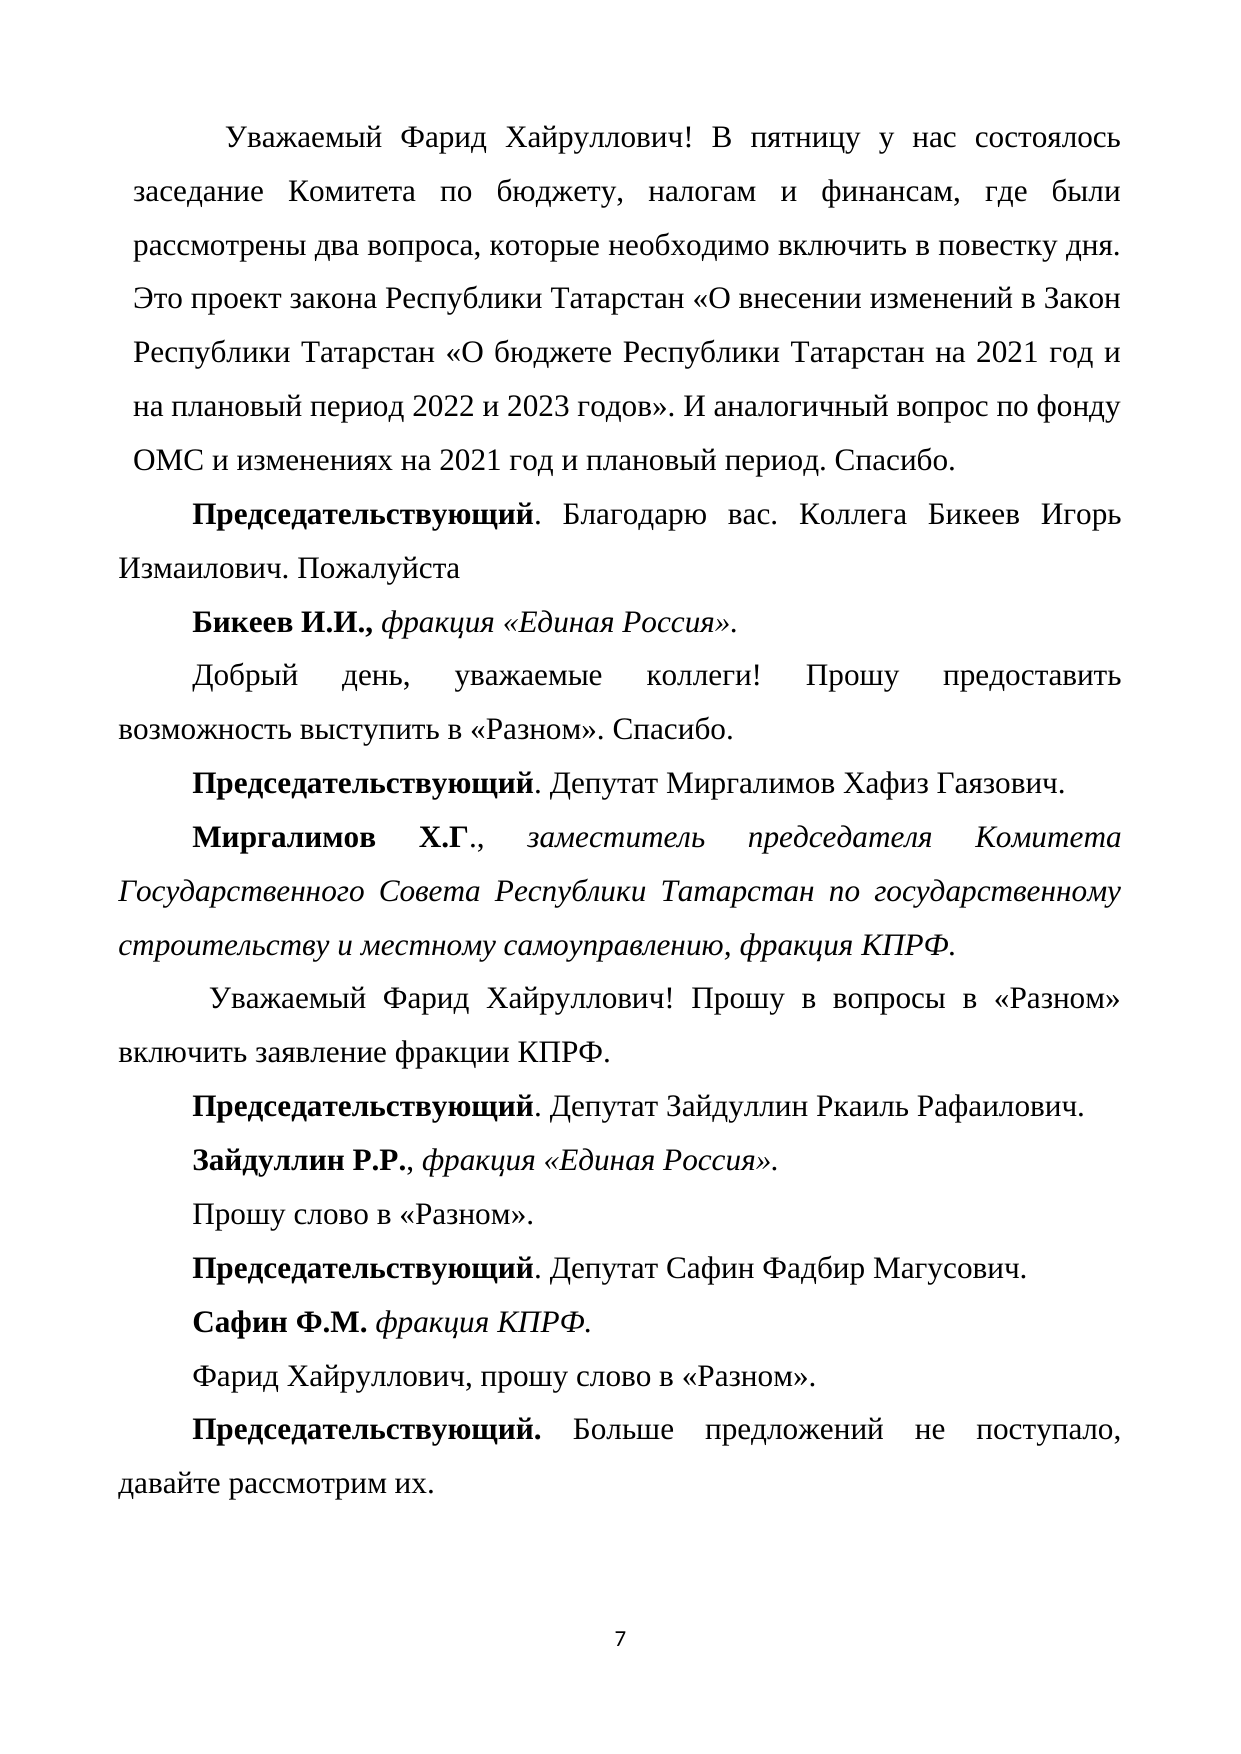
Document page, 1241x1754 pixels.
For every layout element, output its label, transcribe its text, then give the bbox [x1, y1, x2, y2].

text Сафин Ф.М. фракция КПРФ. [118, 1303, 1122, 1339]
text Бикеев И.И., фракция «Единая Россия». [118, 603, 1122, 639]
text Уважаемый Фарид Хайруллович! Прошу в вопросы в «Разном» включить заявление фракции КПРФ. [118, 980, 1122, 1069]
text Председательствующий. Благодарю вас. Коллега Бикеев Игорь Измаилович. Пожалуйста [118, 495, 1122, 585]
text Фарид Хайруллович, прошу слово в «Разном». [118, 1357, 1122, 1393]
text Прошу слово в «Разном». [118, 1195, 1122, 1231]
text Уважаемый Фарид Хайруллович! В пятницу у нас состоялось заседание Комитета по бюджету, налогам и финансам, где были рассмотрены два вопроса, которые необходимо включить в повестку дня. Это проект закона Республики Татарстан «О внесении изменений в Закон Республики Татарстан «О бюджете Республики Татарстан на 2021 год и на плановый период 2022 и 2023 годов». И аналогичный вопрос по фонду ОМС и изменениях на 2021 год и плановый период. Спасибо. [133, 118, 1122, 477]
text Председательствующий. Депутат Сафин Фадбир Магусович. [118, 1249, 1122, 1285]
text Зайдуллин Р.Р., фракция «Единая Россия». [118, 1141, 1122, 1177]
text Председательствующий. Больше предложений не поступало, давайте рассмотрим их. [118, 1411, 1122, 1500]
text Добрый день, уважаемые коллеги! Прошу предоставить возможность выступить в «Разном». Спасибо. [118, 657, 1122, 746]
text Председательствующий. Депутат Миргалимов Хафиз Гаязович. [118, 764, 1122, 800]
text Председательствующий. Депутат Зайдуллин Ркаиль Рафаилович. [118, 1087, 1122, 1123]
text Миргалимов Х.Г., заместитель председателя Комитета Государственного Совета Республики Татарстан по государственному строительству и местному самоуправлению, фракция КПРФ. [118, 818, 1122, 962]
